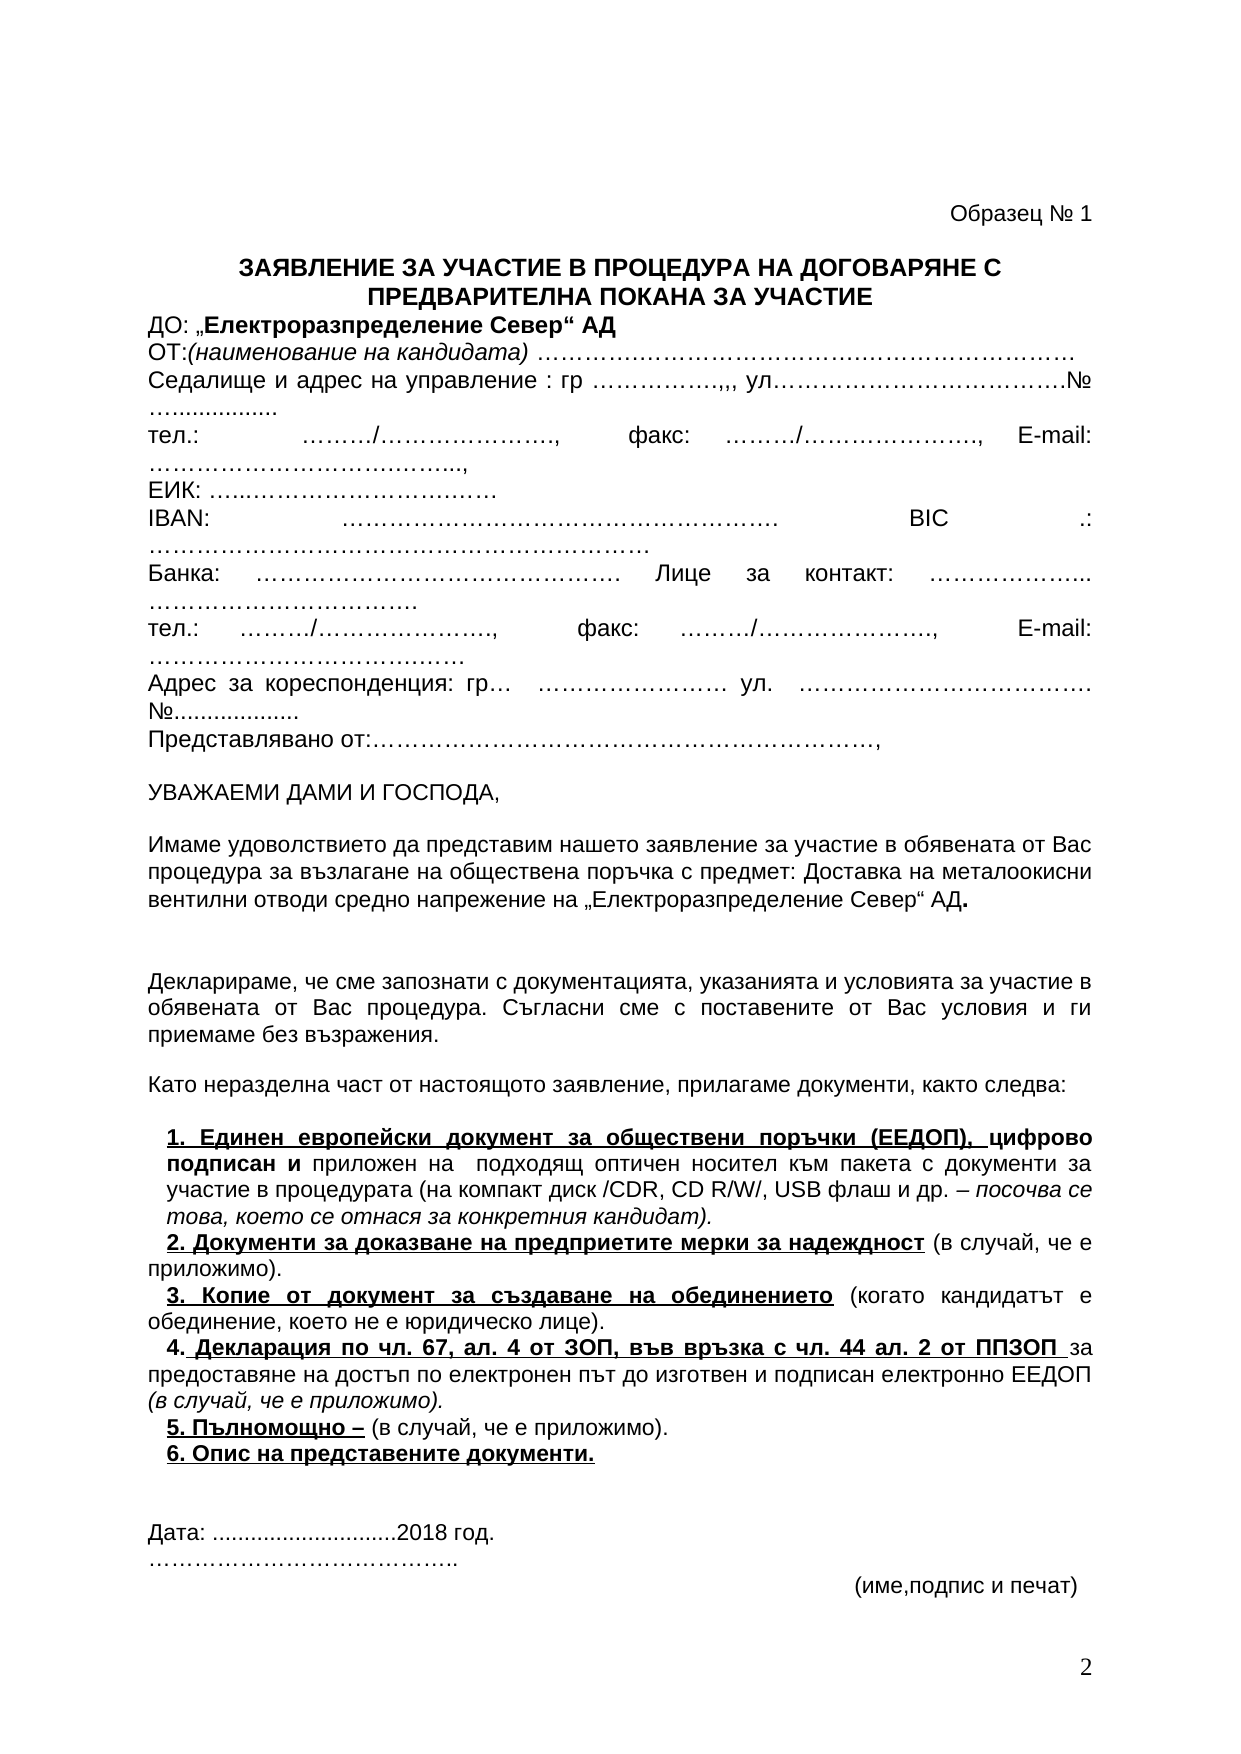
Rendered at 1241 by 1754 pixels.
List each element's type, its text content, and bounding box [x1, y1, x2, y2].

text Като неразделна част от настоящото заявление, прилагаме документи, както следва: [148, 1071, 1093, 1097]
text IBAN: ………………………………………………. BIC .:……………………………………………………… [148, 504, 1093, 559]
text 6. Опис на представените документи. [148, 1440, 1093, 1466]
text тел.: ………/…………………., факс: ………/…………………., E-mail: ………………………….……..., [148, 421, 1093, 476]
text (име,подпис и печат) [148, 1572, 1093, 1598]
text 4. Декларация по чл. 67, ал. 4 от ЗОП, във връзка с чл. 44 ал. 2 от ППЗОП за предоставяне на достъп по електронен път до изготвен и подписан електронно ЕЕДОП (в случай, че е приложимо). [148, 1334, 1093, 1413]
text ОТ:(наименование на кандидата) ………….……………………….……………………… [148, 338, 1093, 366]
text Банка: ………………………………………. Лице за контакт: ………………...……………………………. [148, 559, 1093, 614]
text Дата: .............................2018 год. ………………………………….. [148, 1519, 1093, 1572]
text 5. Пълномощно – (в случай, че е приложимо). [148, 1413, 1093, 1440]
text 2. Документи за доказване на предприетите мерки за надеждност (в случай, че е приложимо). [148, 1229, 1093, 1282]
text Заявление за участие в процедура на договаряне с ПРЕДВАРИТЕЛНА ПОКАНА ЗА УЧАСТИЕ [148, 253, 1093, 311]
text Седалище и адрес на управление : гр …………….,,, ул……………………………….№ …................ [148, 366, 1093, 421]
text УВАЖАЕМИ ДАМИ И ГОСПОДА, [148, 778, 1093, 805]
text тел.: ………/…………………., факс: ………/…………………., E-mail: …………………………….…… [148, 614, 1093, 669]
text ДО: „Електроразпределение Север“ АД [148, 311, 1093, 338]
text Адрес за кореспонденция: гр… …………………… ул. ………………………………. №................... [148, 669, 1093, 724]
text 1. Единен европейски документ за обществени поръчки (ЕЕДОП), цифрово подписан и приложен на подходящ оптичен носител към пакета с документи за участие в процедурата (на компакт диск /CDR, CD R/W/, USB флаш и др. – посочва се това, което се отнася за конкретния кандидат). [166, 1123, 1093, 1229]
text 3. Копие от документ за създаване на обединението (когато кандидатът е обединение, което не е юридическо лице). [148, 1282, 1093, 1334]
text ЕИК: …...…………………….…… [148, 476, 1093, 504]
text Представлявано от:………………………………………………………, [148, 724, 1093, 752]
text Образец № 1 [148, 200, 1093, 227]
text Имаме удоволствието да представим нашето заявление за участие в обявената от Вас процедура за възлагане на обществена поръчка с предмет: Доставка на металоокисни вентилни отводи средно напрежение на „Електроразпределение Север“ АД. [148, 831, 1093, 913]
text Декларираме, че сме запознати с документацията, указанията и условията за участие в обявената от Вас процедура. Съгласни сме с поставените от Вас условия и ги приемаме без възражения. [148, 968, 1093, 1047]
